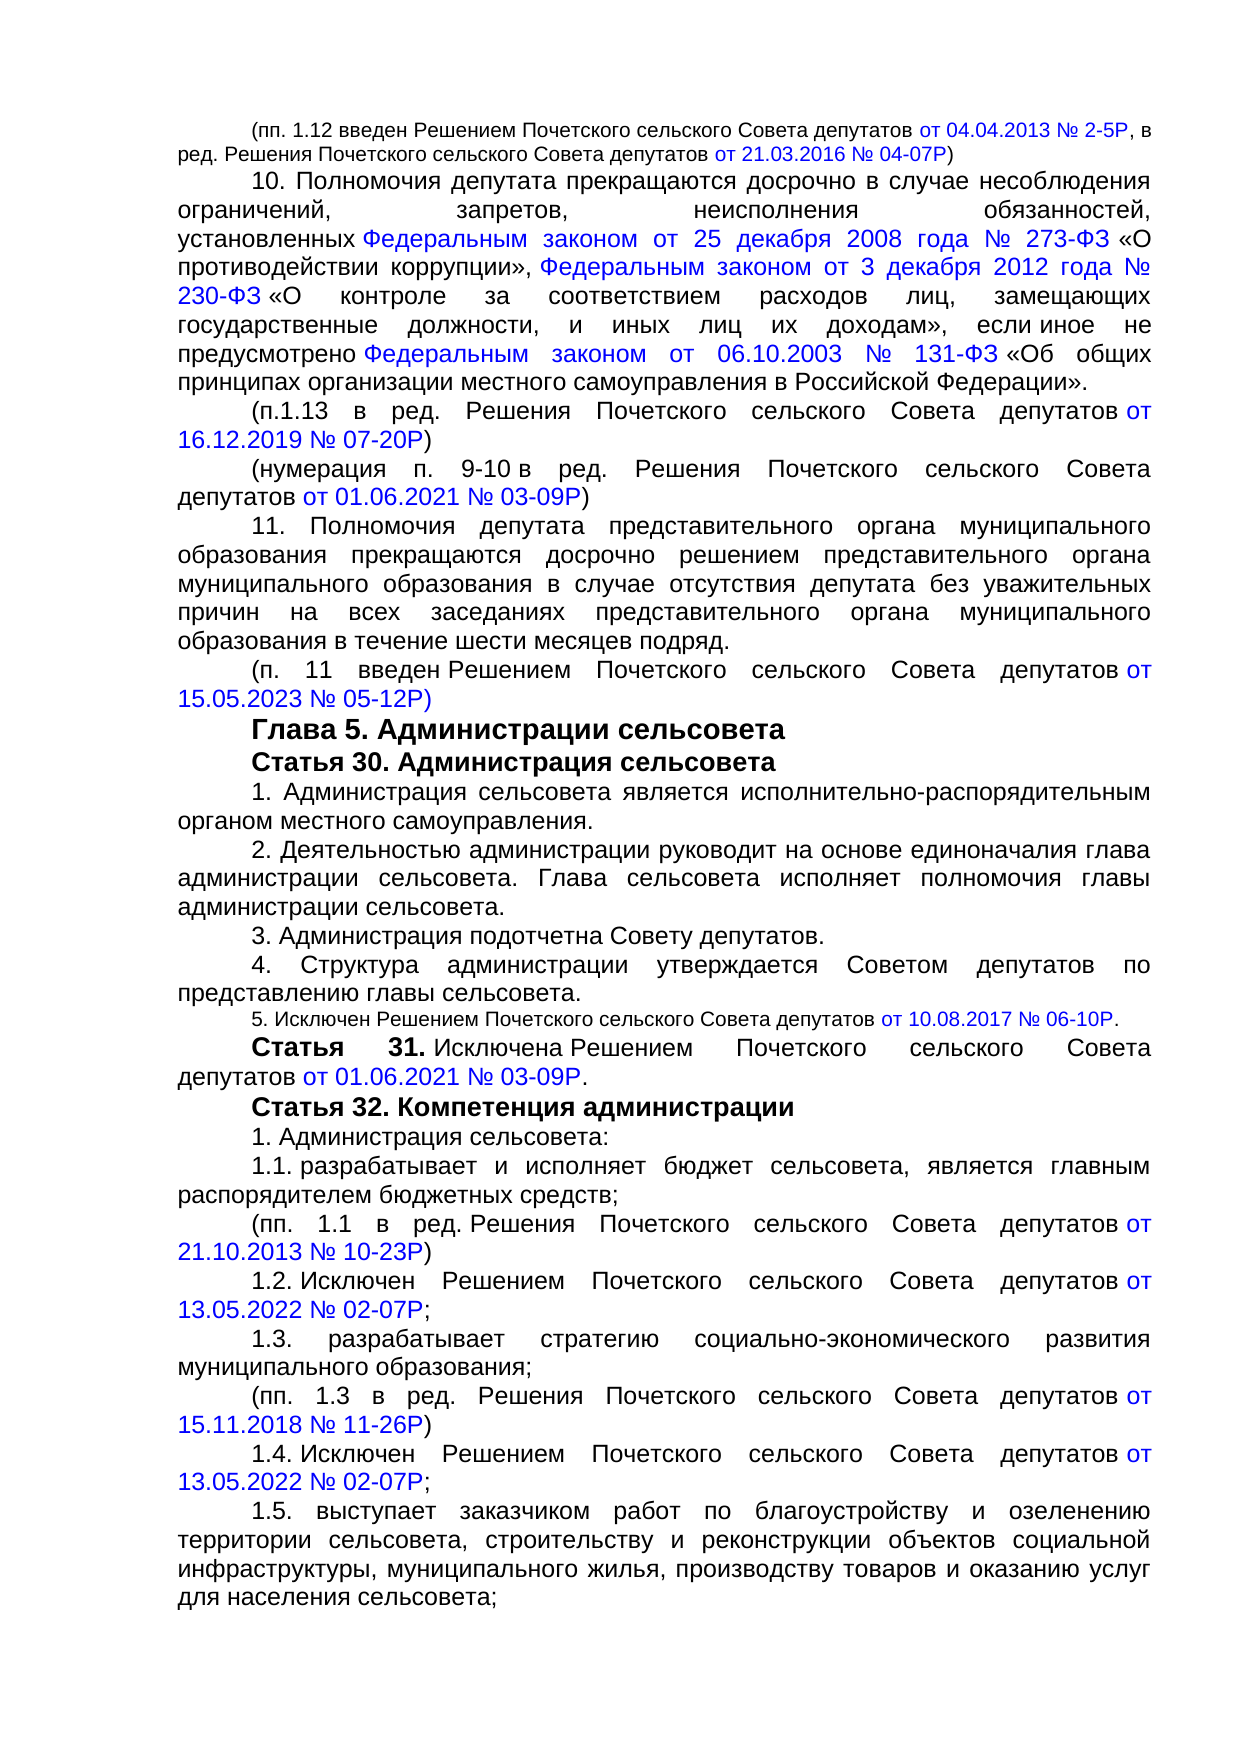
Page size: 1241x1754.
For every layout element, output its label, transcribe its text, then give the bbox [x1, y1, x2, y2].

text (пп. 1.12 введен Решением Почетского сельского Совета депутатов от 04.04.2013 № 2-5Р, в ред. Решения Почетского сельского Совета депутатов от 21.03.2016 № 04-07Р) [177, 118, 1152, 166]
text 3. Администрация подотчетна Совету депутатов. [177, 921, 1152, 949]
text 10. Полномочия депутата прекращаются досрочно в случае несоблюдения ограничений, запретов, неисполнения обязанностей, установленных Федеральным законом от 25 декабря 2008 года № 273-ФЗ «О противодействии коррупции», Федеральным законом от 3 декабря 2012 года № 230-ФЗ «О контроле за соответствием расходов лиц, замещающих государственные должности, и иных лиц их доходам», если иное не предусмотрено Федеральным законом от 06.10.2003 № 131-ФЗ «Об общих принципах организации местного самоуправления в Российской Федерации». [177, 166, 1152, 396]
text 5. Исключен Решением Почетского сельского Совета депутатов от 10.08.2017 № 06-10Р. [177, 1007, 1152, 1031]
text Статья 30. Администрация сельсовета [177, 746, 1152, 777]
text (пп. 1.1 в ред. Решения Почетского сельского Совета депутатов от 21.10.2013 № 10-23Р) [177, 1208, 1152, 1266]
text 1.5. выступает заказчиком работ по благоустройству и озеленению территории сельсовета, строительству и реконструкции объектов социальной инфраструктуры, муниципального жилья, производству товаров и оказанию услуг для населения сельсовета; [177, 1496, 1152, 1611]
text 1.4. Исключен Решением Почетского сельского Совета депутатов от 13.05.2022 № 02-07Р; [177, 1438, 1152, 1496]
text (п. 11 введен Решением Почетского сельского Совета депутатов от 15.05.2023 № 05-12Р) [177, 655, 1152, 712]
text Статья 32. Компетенция администрации [177, 1091, 1152, 1122]
text (нумерация п. 9-10 в ред. Решения Почетского сельского Совета депутатов от 01.06.2021 № 03-09Р) [177, 453, 1152, 511]
text (п.1.13 в ред. Решения Почетского сельского Совета депутатов от 16.12.2019 № 07-20Р) [177, 396, 1152, 453]
text 1. Администрация сельсовета является исполнительно-распорядительным органом местного самоуправления. [177, 777, 1152, 834]
text 4. Структура администрации утверждается Советом депутатов по представлению главы сельсовета. [177, 949, 1152, 1007]
text 11. Полномочия депутата представительного органа муниципального образования прекращаются досрочно решением представительного органа муниципального образования в случае отсутствия депутата без уважительных причин на всех заседаниях представительного органа муниципального образования в течение шести месяцев подряд. [177, 511, 1152, 655]
text 1.2. Исключен Решением Почетского сельского Совета депутатов от 13.05.2022 № 02-07Р; [177, 1266, 1152, 1323]
text (пп. 1.3 в ред. Решения Почетского сельского Совета депутатов от 15.11.2018 № 11-26Р) [177, 1381, 1152, 1438]
text Глава 5. Администрации сельсовета [177, 712, 1152, 746]
text 1.3. разрабатывает стратегию социально-экономического развития муниципального образования; [177, 1323, 1152, 1381]
text 2. Деятельностью администрации руководит на основе единоначалия глава администрации сельсовета. Глава сельсовета исполняет полномочия главы администрации сельсовета. [177, 834, 1152, 921]
text 1. Администрация сельсовета: [177, 1122, 1152, 1151]
text 1.1. разрабатывает и исполняет бюджет сельсовета, является главным распорядителем бюджетных средств; [177, 1151, 1152, 1208]
text Статья 31. Исключена Решением Почетского сельского Совета депутатов от 01.06.2021 № 03-09Р. [177, 1031, 1152, 1091]
